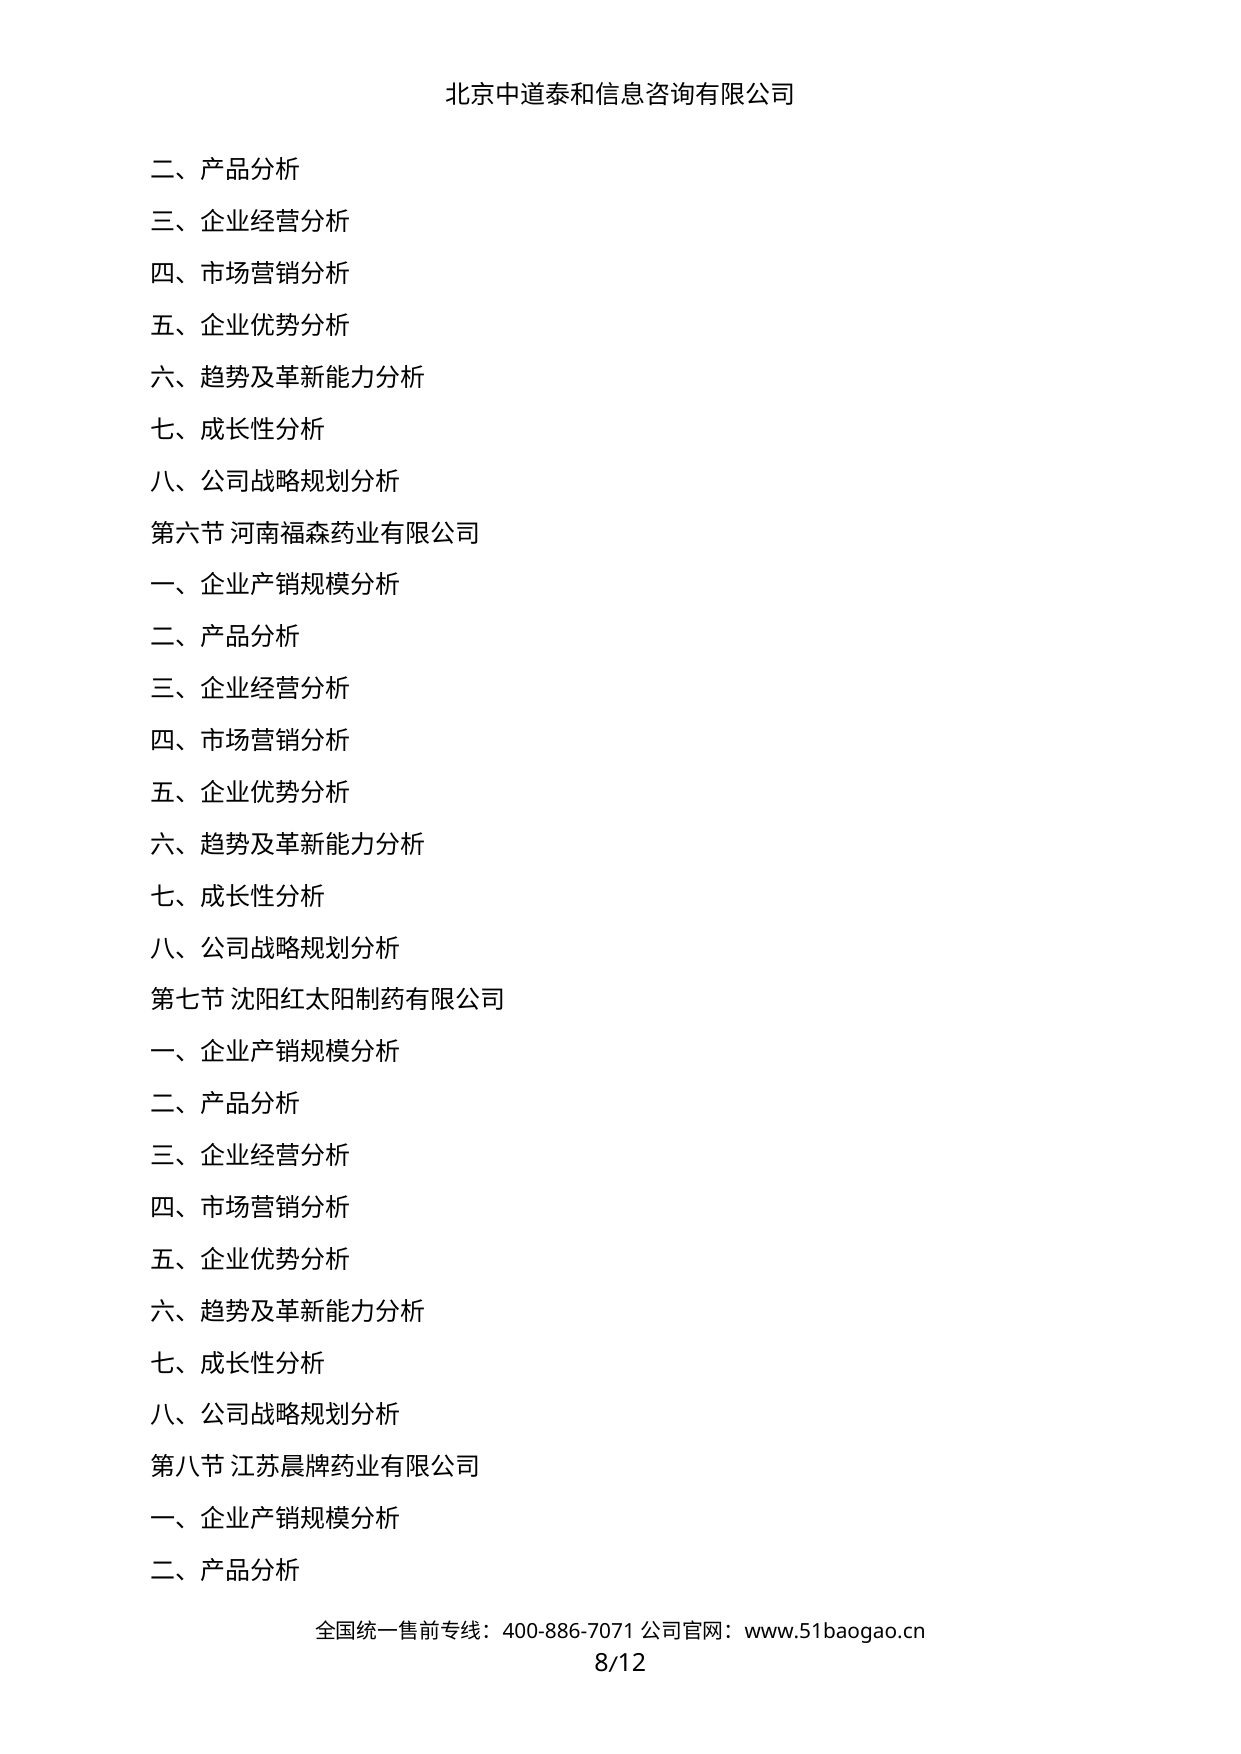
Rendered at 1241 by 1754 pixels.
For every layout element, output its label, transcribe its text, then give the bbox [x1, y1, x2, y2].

text 四、市场营销分析 [150, 254, 1090, 290]
text 八、公司战略规划分析 [150, 928, 1090, 964]
text 一、企业产销规模分析 [150, 1032, 1090, 1068]
text 三、企业经营分析 [150, 1136, 1090, 1172]
text 一、企业产销规模分析 [150, 1499, 1090, 1535]
text 二、产品分析 [150, 617, 1090, 653]
text 二、产品分析 [150, 150, 1090, 186]
text 三、企业经营分析 [150, 202, 1090, 238]
text 六、趋势及革新能力分析 [150, 357, 1090, 394]
text 七、成长性分析 [150, 876, 1090, 912]
text 第八节 江苏晨牌药业有限公司 [150, 1447, 1090, 1483]
text 四、市场营销分析 [150, 721, 1090, 757]
text 五、企业优势分析 [150, 772, 1090, 809]
text 八、公司战略规划分析 [150, 461, 1090, 497]
text 五、企业优势分析 [150, 306, 1090, 342]
text 二、产品分析 [150, 1084, 1090, 1120]
text 八、公司战略规划分析 [150, 1395, 1090, 1431]
text 第六节 河南福森药业有限公司 [150, 513, 1090, 549]
text 七、成长性分析 [150, 1343, 1090, 1379]
text 六、趋势及革新能力分析 [150, 824, 1090, 861]
text 五、企业优势分析 [150, 1239, 1090, 1276]
text 四、市场营销分析 [150, 1187, 1090, 1224]
text 七、成长性分析 [150, 409, 1090, 446]
text 二、产品分析 [150, 1551, 1090, 1587]
text 三、企业经营分析 [150, 669, 1090, 705]
text 第七节 沈阳红太阳制药有限公司 [150, 980, 1090, 1016]
text 六、趋势及革新能力分析 [150, 1291, 1090, 1327]
text 一、企业产销规模分析 [150, 565, 1090, 601]
